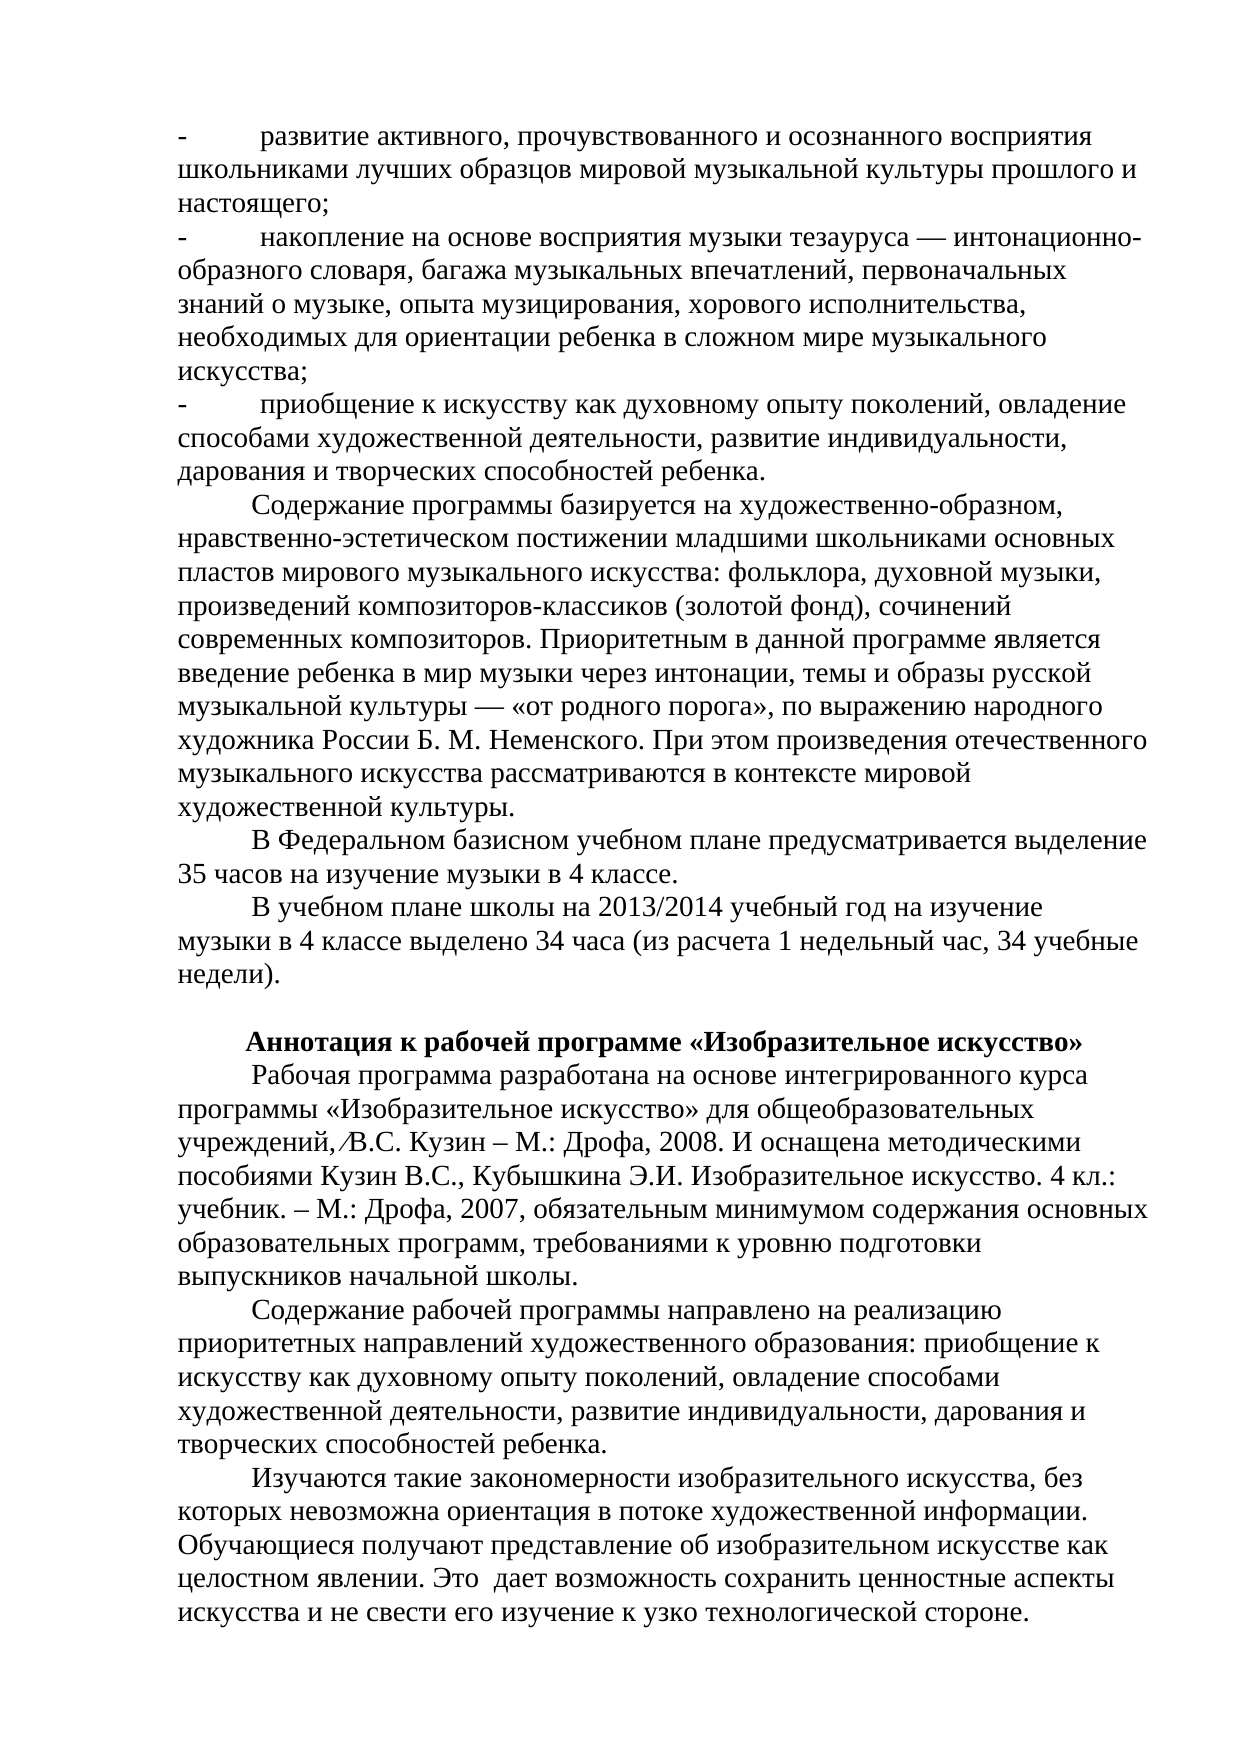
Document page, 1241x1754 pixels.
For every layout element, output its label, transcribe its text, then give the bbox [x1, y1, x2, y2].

text Аннотация к рабочей программе «Изобразительное искусство» [177, 1024, 1152, 1057]
text Содержание рабочей программы направлено на реализацию приоритетных направлений художественного образования: приобщение к искусству как духовному опыту поколений, овладение способами художественной деятельности, развитие индивидуальности, дарования и творческих способностей ребенка. [177, 1292, 1152, 1460]
text - накопление на основе восприятия музыки тезауруса — интонационно-образного словаря, багажа музыкальных впечатлений, первоначальных знаний о музыке, опыта музицирования, хорового исполнительства, необходимых для ориентации ребенка в сложном мире музыкального искусства; [177, 219, 1152, 386]
text Содержание программы базируется на художественно-образном, нравственно-эстетическом постижении младшими школьниками основных пластов мирового музыкального искусства: фольклора, духовной музыки, произведений композиторов-классиков (золотой фонд), сочинений современных композиторов. Приоритетным в данной программе является введение ребенка в мир музыки через интонации, темы и образы русской музыкальной культуры — «от родного порога», по выражению народного художника России Б. М. Неменского. При этом произведения отечественного музыкального искусства рассматриваются в контексте мировой художественной культуры. [177, 487, 1152, 822]
text Изучаются такие закономерности изобразительного искусства, без которых невозможна ориентация в потоке художественной информации. Обучающиеся получают представление об изобразительном искусстве как целостном явлении. Это дает возможность сохранить ценностные аспекты искусства и не свести его изучение к узко технологической стороне. [177, 1460, 1152, 1627]
text - приобщение к искусству как духовному опыту поколений, овладение способами художественной деятельности, развитие индивидуальности, дарования и творческих способностей ребенка. [177, 386, 1152, 487]
text - развитие активного, прочувствованного и осознанного восприятия школьниками лучших образцов мировой музыкальной культуры прошлого и настоящего; [177, 118, 1152, 219]
text В учебном плане школы на 2013/2014 учебный год на изучение музыки в 4 классе выделено 34 часа (из расчета 1 недельный час, 34 учебные недели). [177, 889, 1152, 990]
text В Федеральном базисном учебном плане предусматривается выделение 35 часов на изучение музыки в 4 классе. [177, 822, 1152, 889]
text Рабочая программа разработана на основе интегрированного курса программы «Изобразительное искусство» для общеобразовательных учреждений, ⁄В.С. Кузин – М.: Дрофа, 2008. И оснащена методическими пособиями Кузин В.С., Кубышкина Э.И. Изобразительное искусство. 4 кл.: учебник. – М.: Дрофа, 2007, обязательным минимумом содержания основных образовательных программ, требованиями к уровню подготовки выпускников начальной школы. [177, 1057, 1152, 1292]
